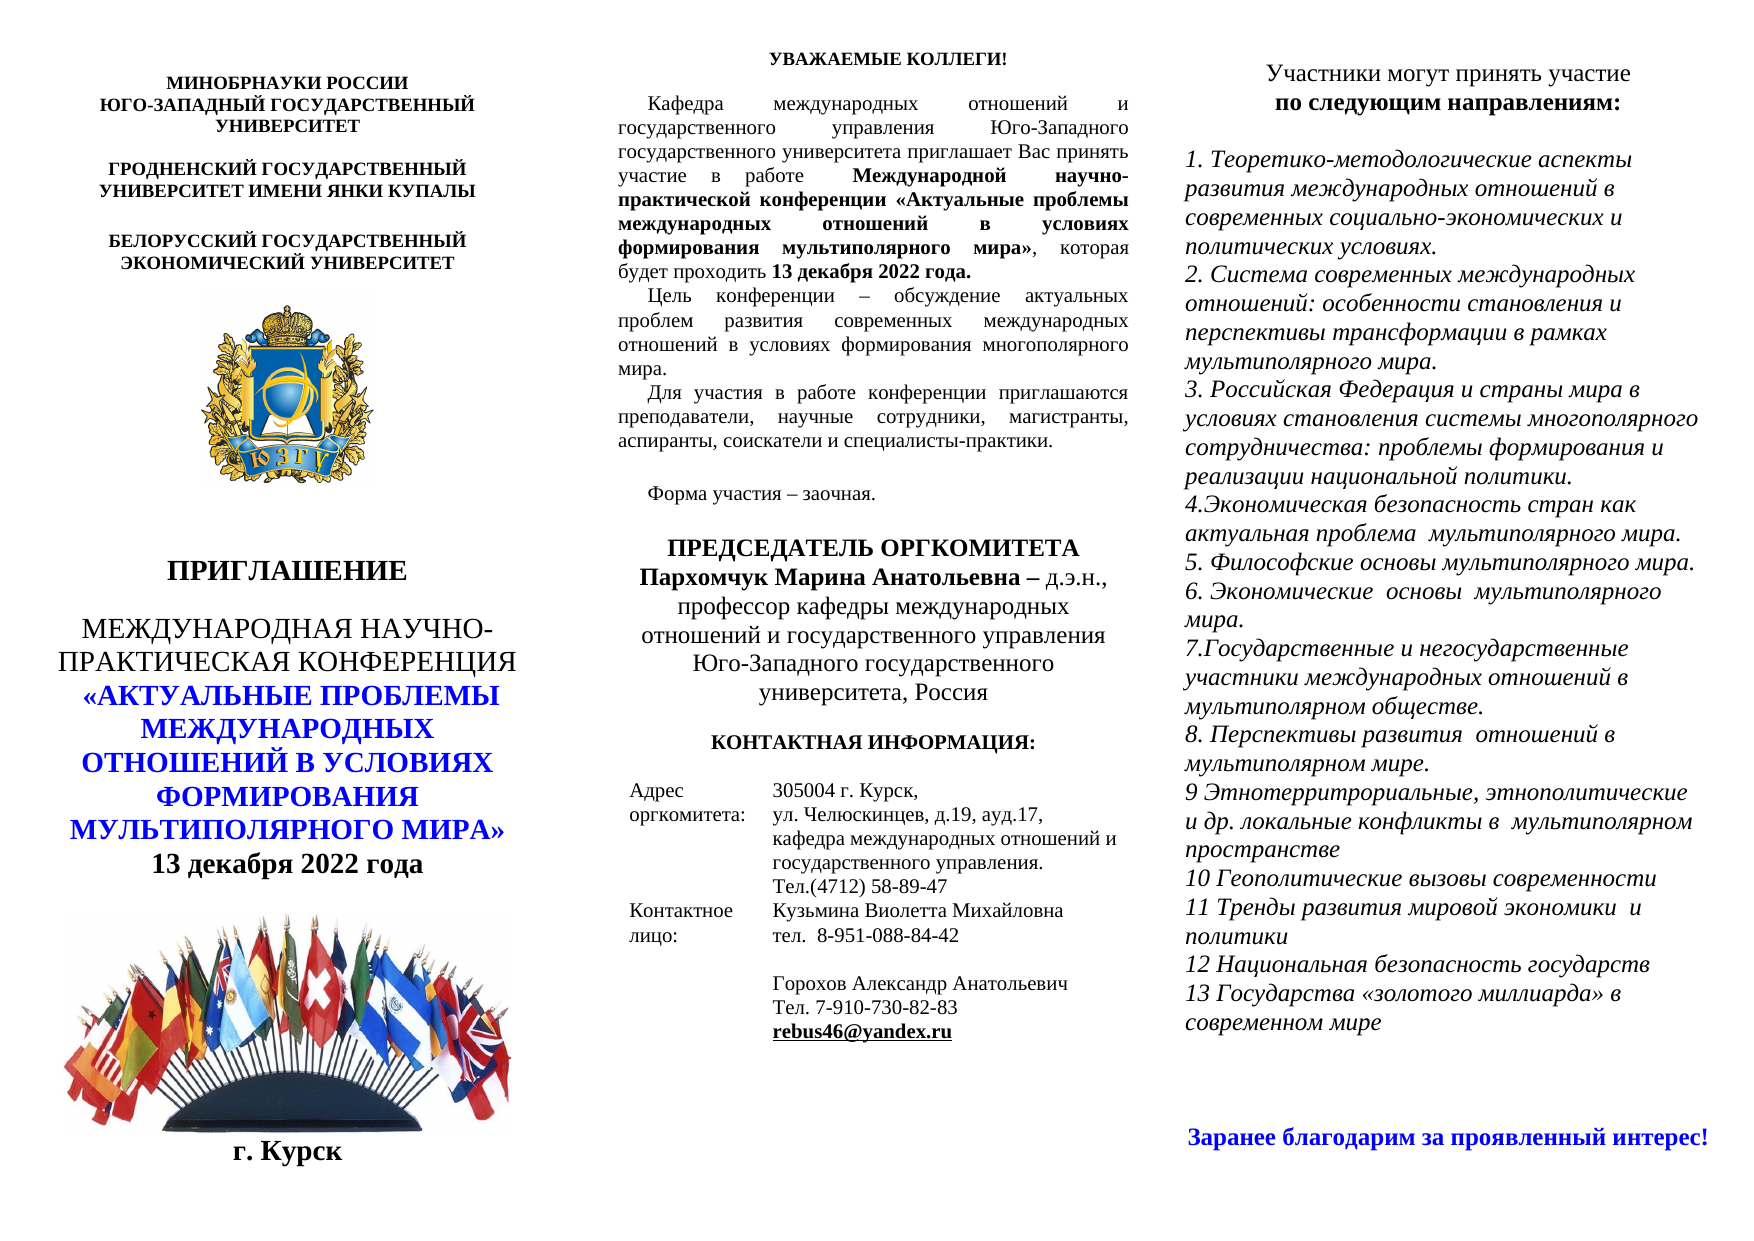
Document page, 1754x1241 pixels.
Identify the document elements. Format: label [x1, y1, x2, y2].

picture [200, 294, 375, 484]
picture [63, 912, 512, 1134]
